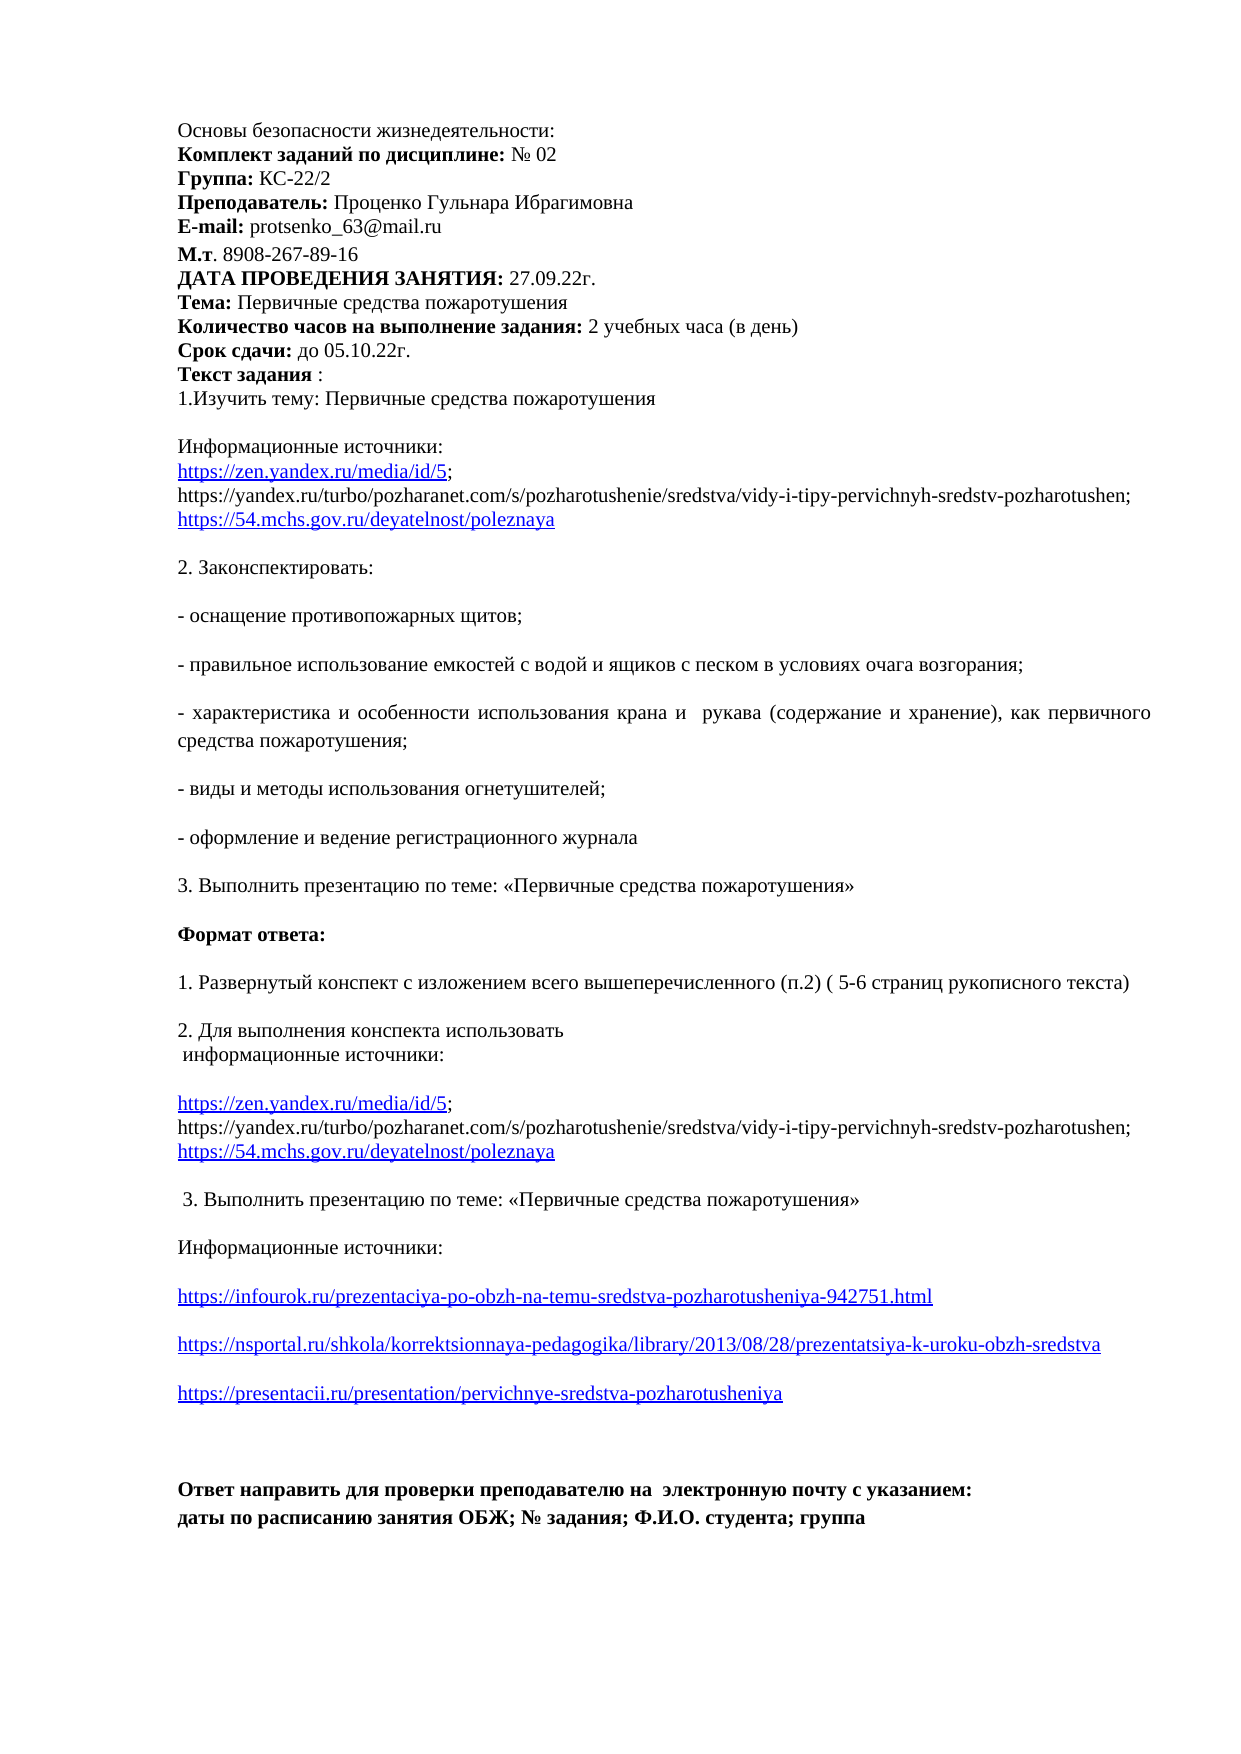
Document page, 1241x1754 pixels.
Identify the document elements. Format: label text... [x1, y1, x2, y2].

text 2. Для выполнения конспекта использовать [177, 1018, 1152, 1042]
text Информационные источники: [177, 434, 1152, 458]
text - правильное использование емкостей с водой и ящиков с песком в условиях очага возгорания; [177, 652, 1152, 676]
text Срок сдачи: до 05.10.22г. [177, 338, 1152, 362]
text https://zen.yandex.ru/media/id/5; [177, 1091, 1152, 1114]
text - характеристика и особенности использования крана и рукава (содержание и хранение), как первичного средства пожаротушения; [177, 700, 1152, 752]
text https://infourok.ru/prezentaciya-po-obzh-na-temu-sredstva-pozharotusheniya-942751.html [177, 1284, 1152, 1308]
text https://yandex.ru/turbo/pozharanet.com/s/pozharotushenie/sredstva/vidy-i-tipy-pervichnyh-sredstv-pozharotushen; [177, 483, 1152, 507]
text 1.Изучить тему: Первичные средства пожаротушения [177, 386, 1152, 410]
text даты по расписанию занятия ОБЖ; № задания; Ф.И.О. студента; группа [177, 1505, 1152, 1529]
text 1. Развернутый конспект с изложением всего вышеперечисленного (п.2) ( 5-6 страниц рукописного текста) [177, 970, 1152, 994]
text М.т. 8908-267-89-16 [177, 242, 1152, 266]
text Комплект заданий по дисциплине: № 02 [177, 142, 1152, 166]
text Основы безопасности жизнедеятельности: [177, 118, 1152, 142]
text https://yandex.ru/turbo/pozharanet.com/s/pozharotushenie/sredstva/vidy-i-tipy-pervichnyh-sredstv-pozharotushen; [177, 1114, 1152, 1139]
text Информационные источники: [177, 1235, 1152, 1259]
text https://presentacii.ru/presentation/pervichnye-sredstva-pozharotusheniya [177, 1381, 1152, 1404]
text Преподаватель: Проценко Гульнара Ибрагимовна [177, 190, 1152, 214]
text 2. Законспектировать: [177, 555, 1152, 579]
text https://54.mchs.gov.ru/deyatelnost/poleznaya [177, 1139, 1152, 1163]
text - виды и методы использования огнетушителей; [177, 776, 1152, 800]
text Ответ направить для проверки преподавателю на электронную почту с указанием: [177, 1477, 1152, 1501]
text - оснащение противопожарных щитов; [177, 603, 1152, 627]
text Количество часов на выполнение задания: 2 учебных часа (в день) [177, 314, 1152, 338]
text Е-mail: protsenko_63@mail.ru [177, 214, 1152, 238]
text Группа: КС-22/2 [177, 166, 1152, 190]
text ДАТА ПРОВЕДЕНИЯ ЗАНЯТИЯ: 27.09.22г. [177, 266, 1152, 290]
text https://54.mchs.gov.ru/deyatelnost/poleznaya [177, 507, 1152, 531]
text https://nsportal.ru/shkola/korrektsionnaya-pedagogika/library/2013/08/28/prezentatsiya-k-uroku-obzh-sredstva [177, 1332, 1152, 1356]
text Текст задания : [177, 362, 1152, 386]
text Тема: Первичные средства пожаротушения [177, 290, 1152, 314]
text 3. Выполнить презентацию по теме: «Первичные средства пожаротушения» [177, 1187, 1152, 1211]
text - оформление и ведение регистрационного журнала [177, 824, 1152, 849]
text информационные источники: [177, 1042, 1152, 1066]
text Формат ответа: [177, 921, 1152, 946]
text 3. Выполнить презентацию по теме: «Первичные средства пожаротушения» [177, 873, 1152, 897]
text https://zen.yandex.ru/media/id/5; [177, 458, 1152, 483]
